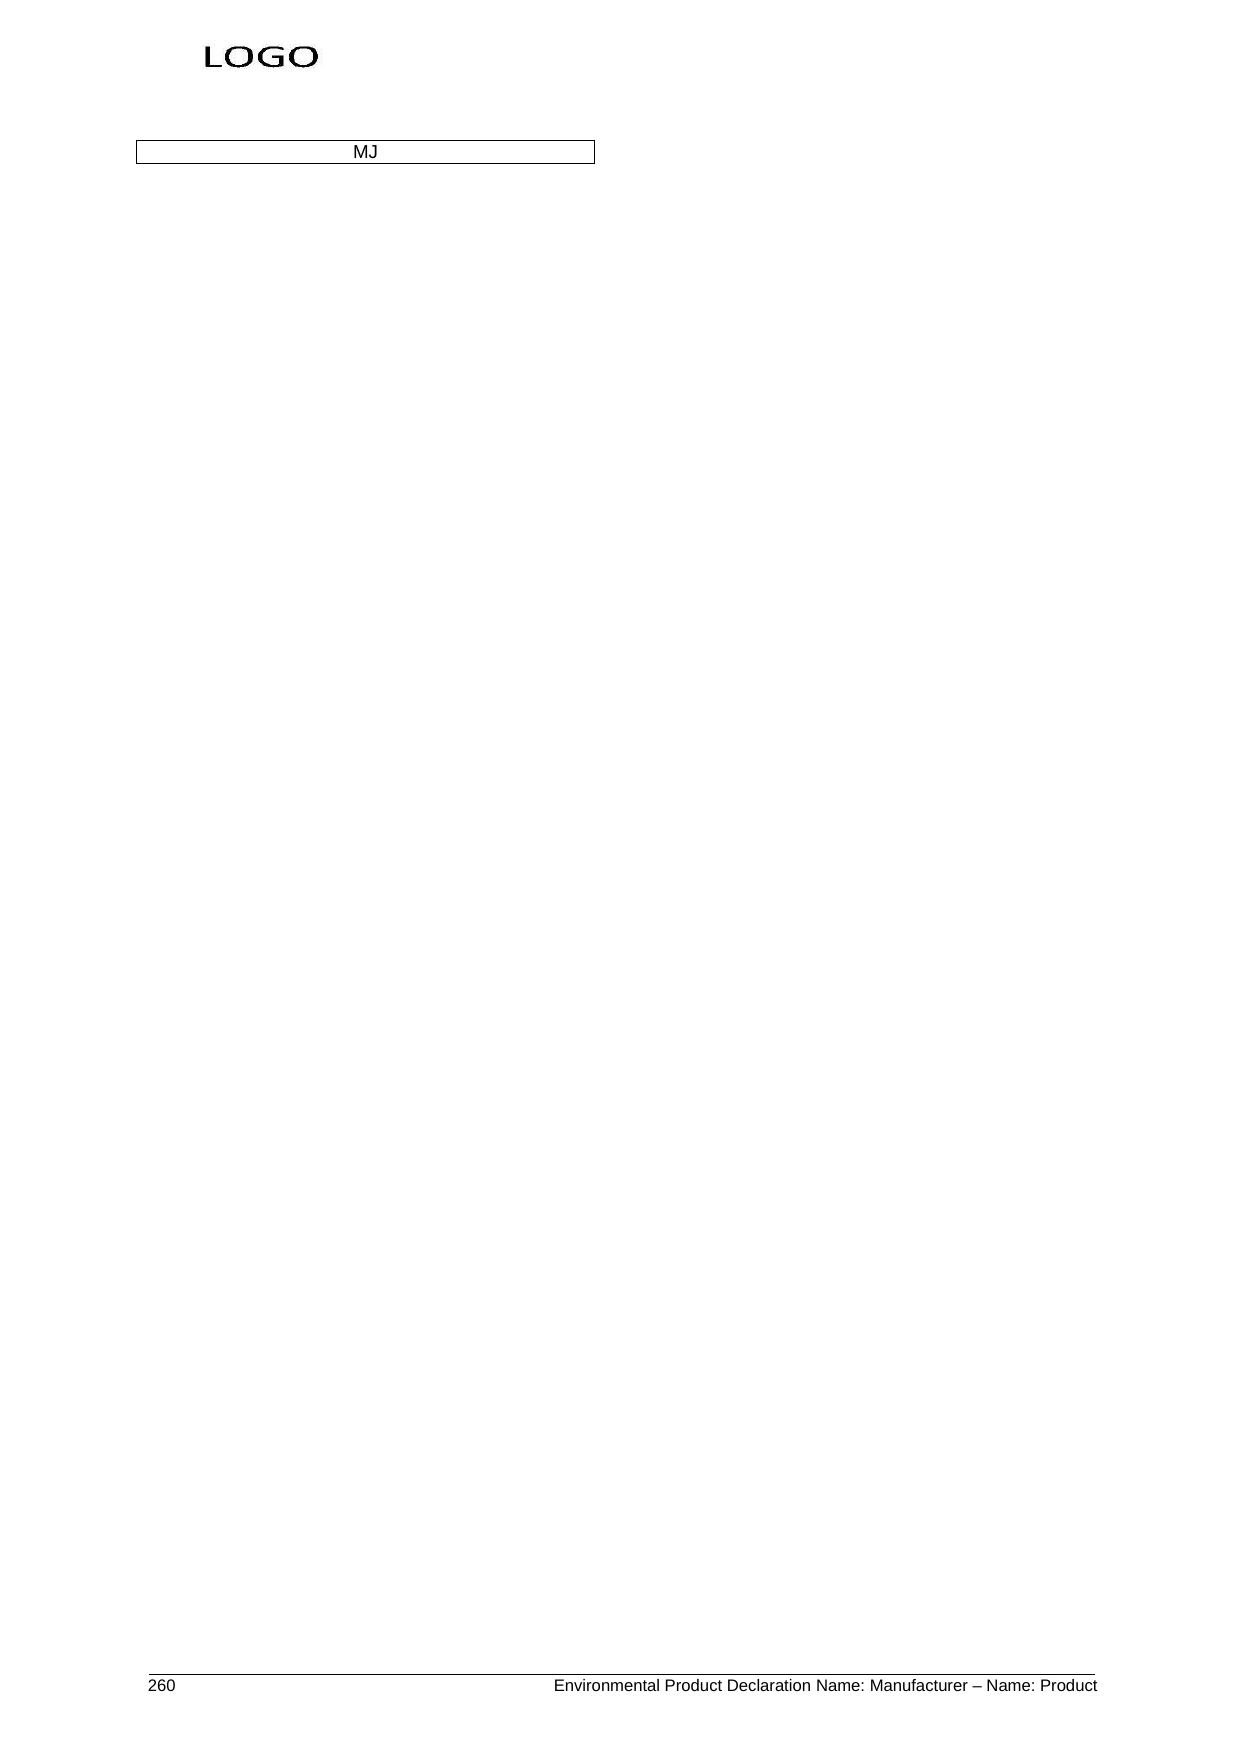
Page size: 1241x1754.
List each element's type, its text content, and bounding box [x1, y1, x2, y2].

table_cell MJ [137, 141, 594, 162]
picture [148, 13, 623, 102]
